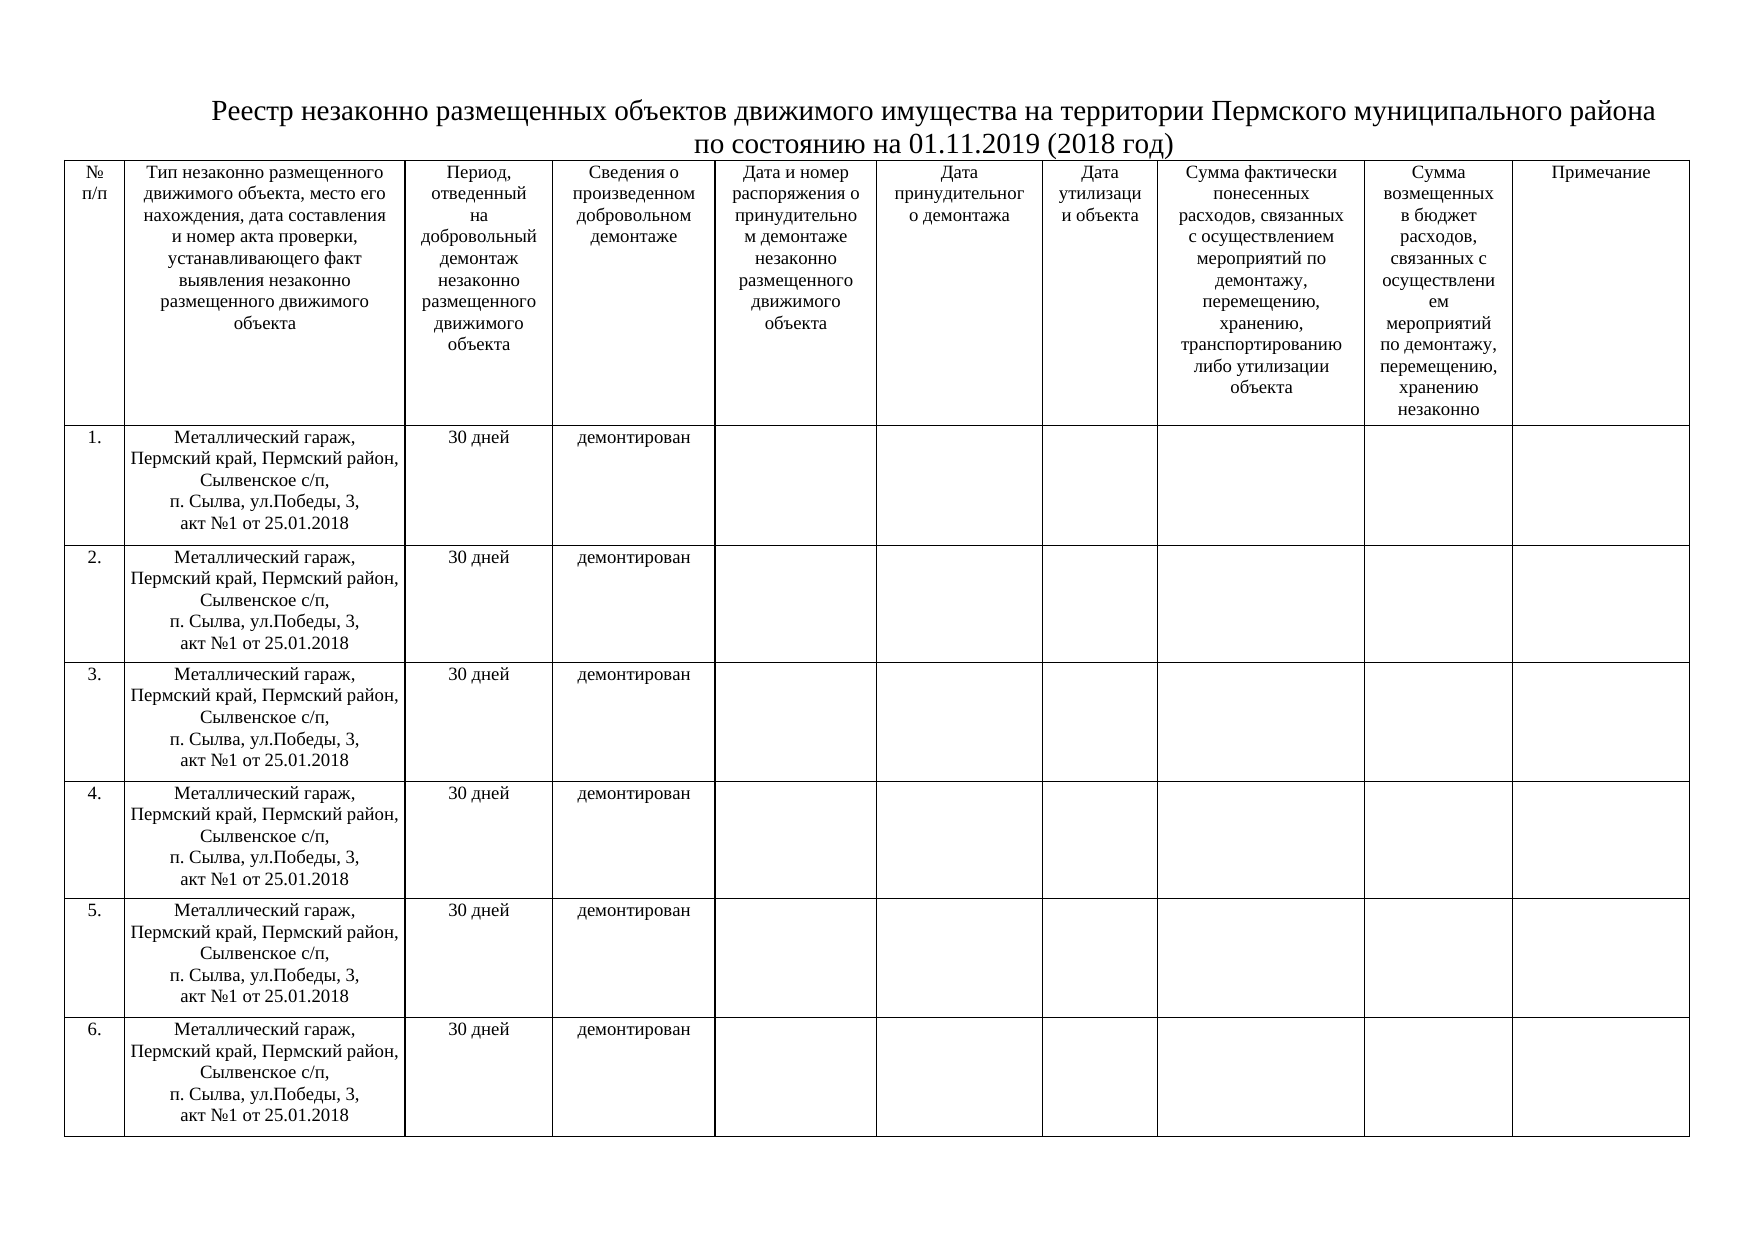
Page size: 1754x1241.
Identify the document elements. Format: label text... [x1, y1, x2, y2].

table_cell [716, 1018, 876, 1136]
table_cell [1043, 663, 1157, 781]
table_cell [877, 663, 1042, 781]
table_cell [877, 782, 1042, 898]
table_cell демонтирован [553, 782, 714, 898]
table_cell [1043, 1018, 1157, 1136]
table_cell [125, 899, 404, 1017]
table_header Сумма возмещенных в бюджет расходов, связанных с осуществлением мероприятий по демонтажу, перемещению, хранению незаконно размещенного движимого объекта [1365, 161, 1512, 424]
table_cell [1043, 426, 1157, 544]
table_cell 30 дней [406, 546, 552, 662]
table_cell Металлический гараж, Пермский край, Пермский район, Сылвенское с/п, п. Сылва, ул.Победы, 3, акт №1 от 25.01.2018 [125, 782, 404, 898]
table_header Дата и номер распоряжения о принудительном демонтаже незаконно размещенного движимого объекта [716, 161, 876, 424]
table_cell 30 дней [406, 782, 552, 898]
table_cell [1513, 782, 1689, 898]
table_cell [1365, 782, 1512, 898]
table_cell 1. [65, 426, 124, 544]
table_cell [1158, 546, 1364, 662]
table_cell [1513, 546, 1689, 662]
table_cell [877, 546, 1042, 662]
table_cell [1043, 899, 1157, 1017]
table_cell [877, 899, 1042, 1017]
text по состоянию на 01.11.2019 (2018 год) [118, 126, 1676, 160]
table_cell [716, 426, 876, 544]
table_header Сведения о произведенном добровольном демонтаже [553, 161, 714, 424]
table_cell [1513, 899, 1689, 1017]
table_cell 4. [65, 782, 124, 898]
table_cell [716, 546, 876, 662]
table_cell [1365, 546, 1512, 662]
table_cell Металлический гараж, Пермский край, Пермский район, Сылвенское с/п, п. Сылва, ул.Победы, 3, акт №1 от 25.01.2018 [125, 426, 404, 544]
table_cell Металлический гараж, Пермский край, Пермский район, Сылвенское с/п, п. Сылва, ул.Победы, 3, акт №1 от 25.01.2018 [125, 546, 404, 662]
table_cell 5. [65, 899, 124, 1017]
table_cell демонтирован [553, 546, 714, 662]
table_cell [1043, 782, 1157, 898]
table_header Тип незаконно размещенного движимого объекта, место его нахождения, дата составления и номер акта проверки, устанавливающего факт выявления незаконно размещенного движимого объекта [125, 161, 404, 424]
text Реестр незаконно размещенных объектов движимого имущества на территории Пермского муниципального района [118, 93, 1676, 126]
table_cell [1365, 1018, 1512, 1136]
table_cell [877, 426, 1042, 544]
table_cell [125, 1018, 404, 1136]
table_cell [1365, 426, 1512, 544]
table_cell 3. [65, 663, 124, 781]
table_cell демонтирован [553, 663, 714, 781]
table_cell Металлический гараж, Пермский край, Пермский район, Сылвенское с/п, п. Сылва, ул.Победы, 3, акт №1 от 25.01.2018 [125, 663, 404, 781]
table_header Сумма фактически понесенных расходов, связанных с осуществлением мероприятий по демонтажу, перемещению, хранению, транспортированию либо утилизации объекта [1158, 161, 1364, 424]
table_cell [1365, 663, 1512, 781]
table_cell [1158, 663, 1364, 781]
table_cell [716, 899, 876, 1017]
table_cell [1513, 1018, 1689, 1136]
table_header Период, отведенный на добровольный демонтаж незаконно размещенного движимого объекта [406, 161, 552, 424]
table_cell [1158, 899, 1364, 1017]
table_cell 30 дней [406, 663, 552, 781]
table_cell [1158, 1018, 1364, 1136]
table_cell [1158, 426, 1364, 544]
table_cell 2. [65, 546, 124, 662]
table_cell 30 дней [406, 426, 552, 544]
table_header Дата принудительного демонтажа [877, 161, 1042, 424]
table_cell демонтирован [553, 426, 714, 544]
table_cell [877, 1018, 1042, 1136]
table_cell демонтирован [553, 899, 714, 1017]
table_cell 30 дней [406, 1018, 552, 1136]
table_cell [1513, 426, 1689, 544]
table_cell [1043, 546, 1157, 662]
table_header № п/п [65, 161, 124, 424]
table_cell [1365, 899, 1512, 1017]
table_header Примечание [1513, 161, 1689, 424]
table_cell [716, 782, 876, 898]
table_cell 30 дней [406, 899, 552, 1017]
table_cell 6. [65, 1018, 124, 1136]
table_cell демонтирован [553, 1018, 714, 1136]
table_header Дата утилизации объекта [1043, 161, 1157, 424]
table_cell [1513, 663, 1689, 781]
table_cell [1158, 782, 1364, 898]
table_cell [716, 663, 876, 781]
